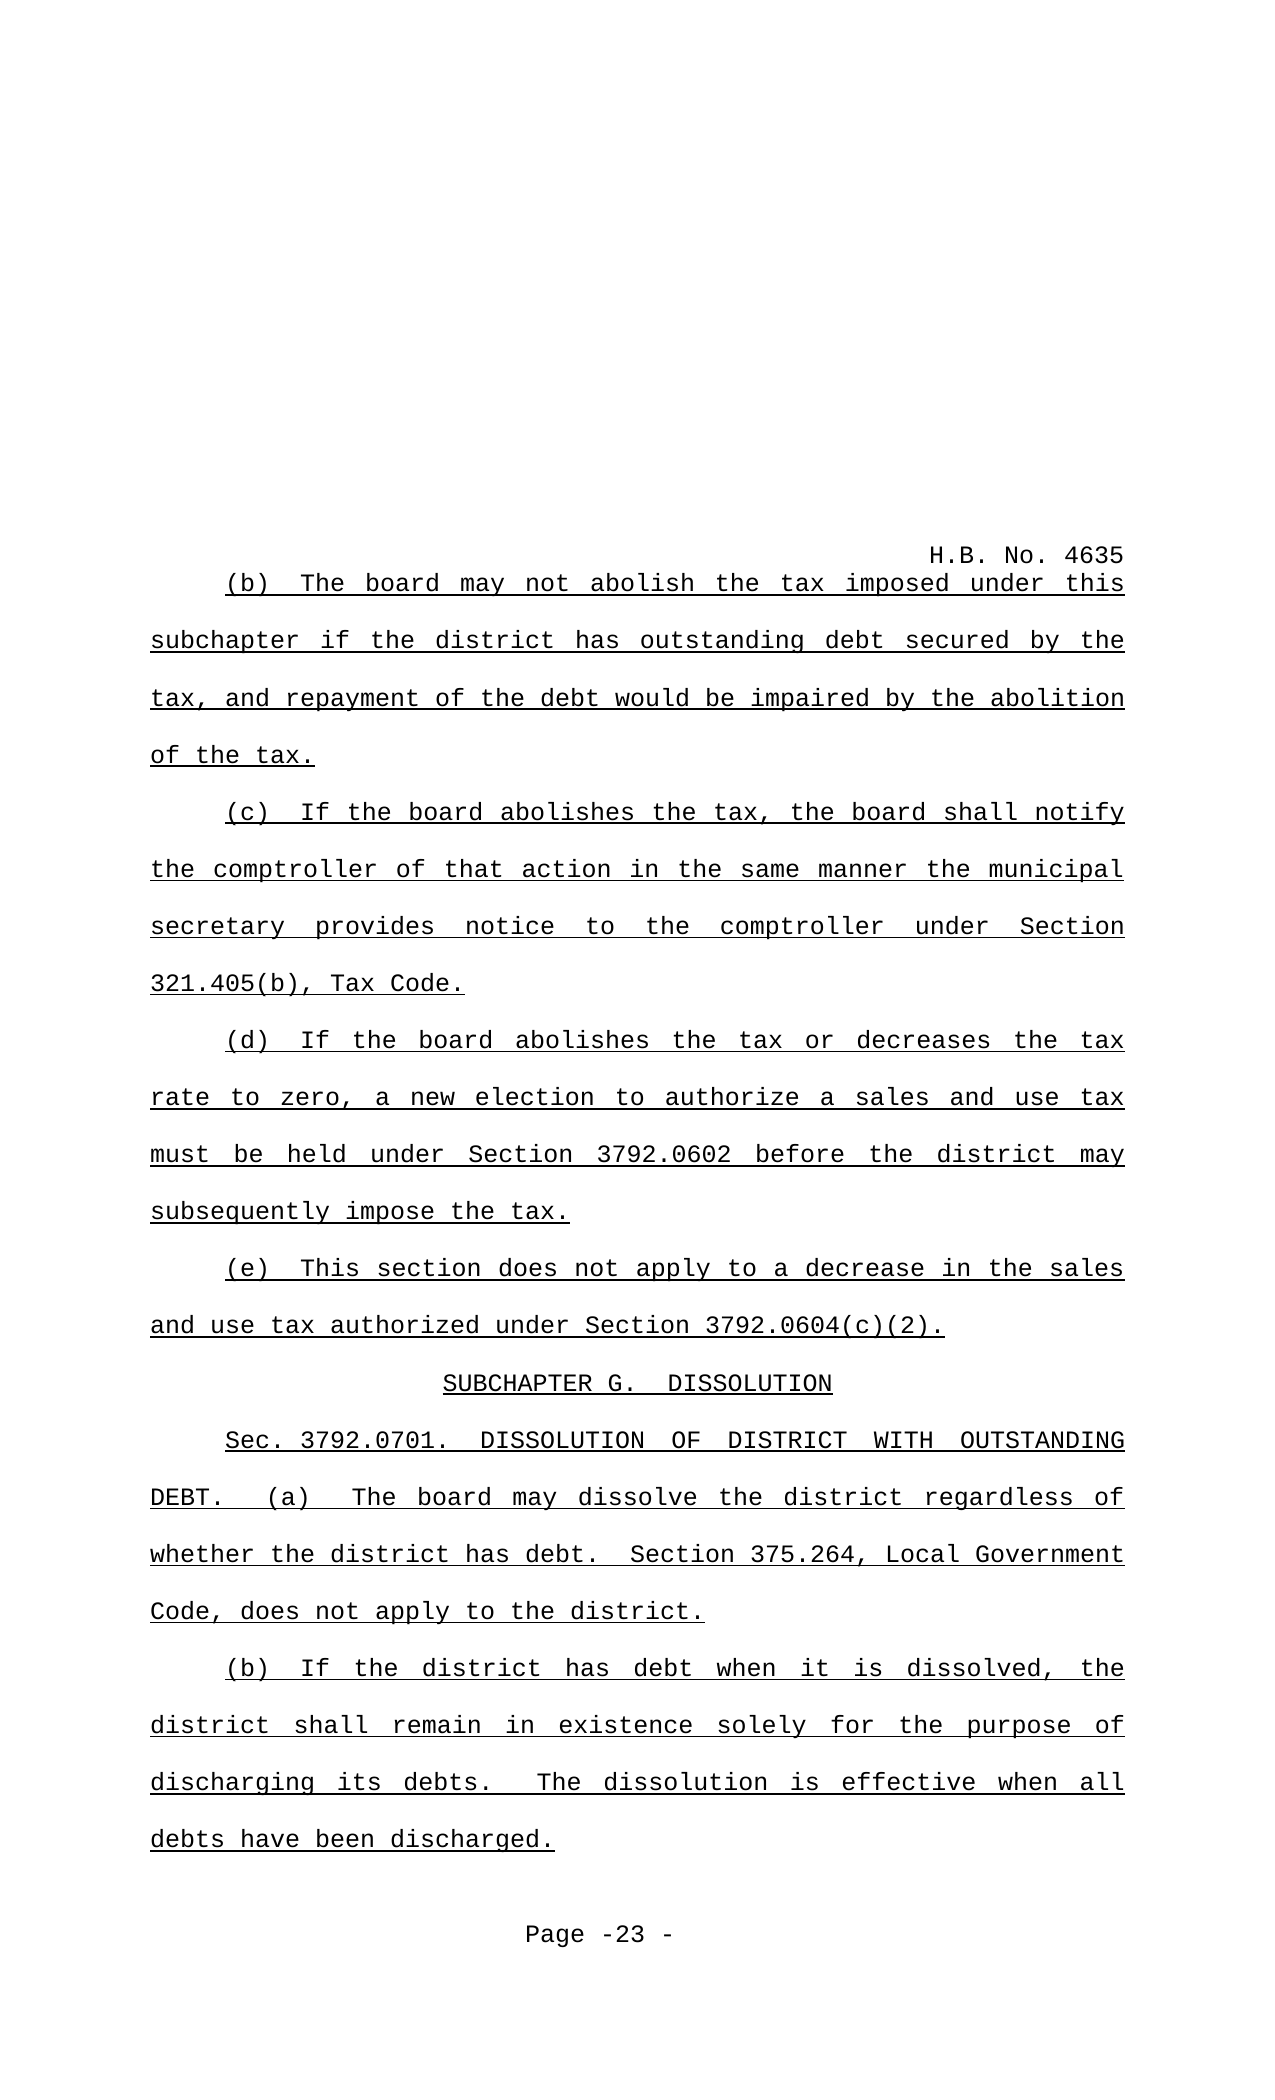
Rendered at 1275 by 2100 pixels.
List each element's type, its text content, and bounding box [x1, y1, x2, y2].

text SUBCHAPTER G. DISSOLUTION [150, 1370, 1125, 1398]
text (b) If the district has debt when it is dissolved, the district shall remain in existence solely for the purpose of discharging its debts. The dissolution is effective when all debts have been discharged. [150, 1737, 1125, 1793]
text (c) If the board abolishes the tax, the board shall notify the comptroller of that action in the same manner the municipal secretary provides notice to the comptroller under Section 321.405(b), Tax Code. [150, 938, 1125, 999]
text Sec. 3792.0701. DISSOLUTION OF DISTRICT WITH OUTSTANDING DEBT. (a) The board may dissolve the district regardless of whether the district has debt. Section 375.264, Local Government Code, does not apply to the district. [150, 1427, 1125, 1508]
text (e) This section does not apply to a decrease in the sales and use tax authorized under Section 3792.0604(c)(2). [150, 1256, 1125, 1341]
text (d) If the board abolishes the tax or decreases the tax rate to zero, a new election to authorize a sales and use tax must be held under Section 3792.0602 before the district may subsequently impose the tax. [150, 1167, 1125, 1227]
text (b) The board may not abolish the tax imposed under this subchapter if the district has outstanding debt secured by the tax, and repayment of the debt would be impaired by the abolition of the tax. [150, 653, 1125, 708]
text (b) If the district has debt when it is dissolved, the district shall remain in existence solely for the purpose of discharging its debts. The dissolution is effective when all debts have been discharged. [150, 1655, 1125, 1736]
text (c) If the board abolishes the tax, the board shall notify the comptroller of that action in the same manner the municipal secretary provides notice to the comptroller under Section 321.405(b), Tax Code. [150, 799, 1125, 937]
text (b) The board may not abolish the tax imposed under this subchapter if the district has outstanding debt secured by the tax, and repayment of the debt would be impaired by the abolition of the tax. [150, 571, 1125, 651]
text (b) The board may not abolish the tax imposed under this subchapter if the district has outstanding debt secured by the tax, and repayment of the debt would be impaired by the abolition of the tax. [150, 710, 1125, 771]
text (d) If the board abolishes the tax or decreases the tax rate to zero, a new election to authorize a sales and use tax must be held under Section 3792.0602 before the district may subsequently impose the tax. [150, 1110, 1125, 1165]
text Sec. 3792.0701. DISSOLUTION OF DISTRICT WITH OUTSTANDING DEBT. (a) The board may dissolve the district regardless of whether the district has debt. Section 375.264, Local Government Code, does not apply to the district. [150, 1566, 1125, 1627]
text Sec. 3792.0701. DISSOLUTION OF DISTRICT WITH OUTSTANDING DEBT. (a) The board may dissolve the district regardless of whether the district has debt. Section 375.264, Local Government Code, does not apply to the district. [150, 1509, 1125, 1565]
text (b) If the district has debt when it is dissolved, the district shall remain in existence solely for the purpose of discharging its debts. The dissolution is effective when all debts have been discharged. [150, 1795, 1125, 1855]
text (d) If the board abolishes the tax or decreases the tax rate to zero, a new election to authorize a sales and use tax must be held under Section 3792.0602 before the district may subsequently impose the tax. [150, 1027, 1125, 1108]
